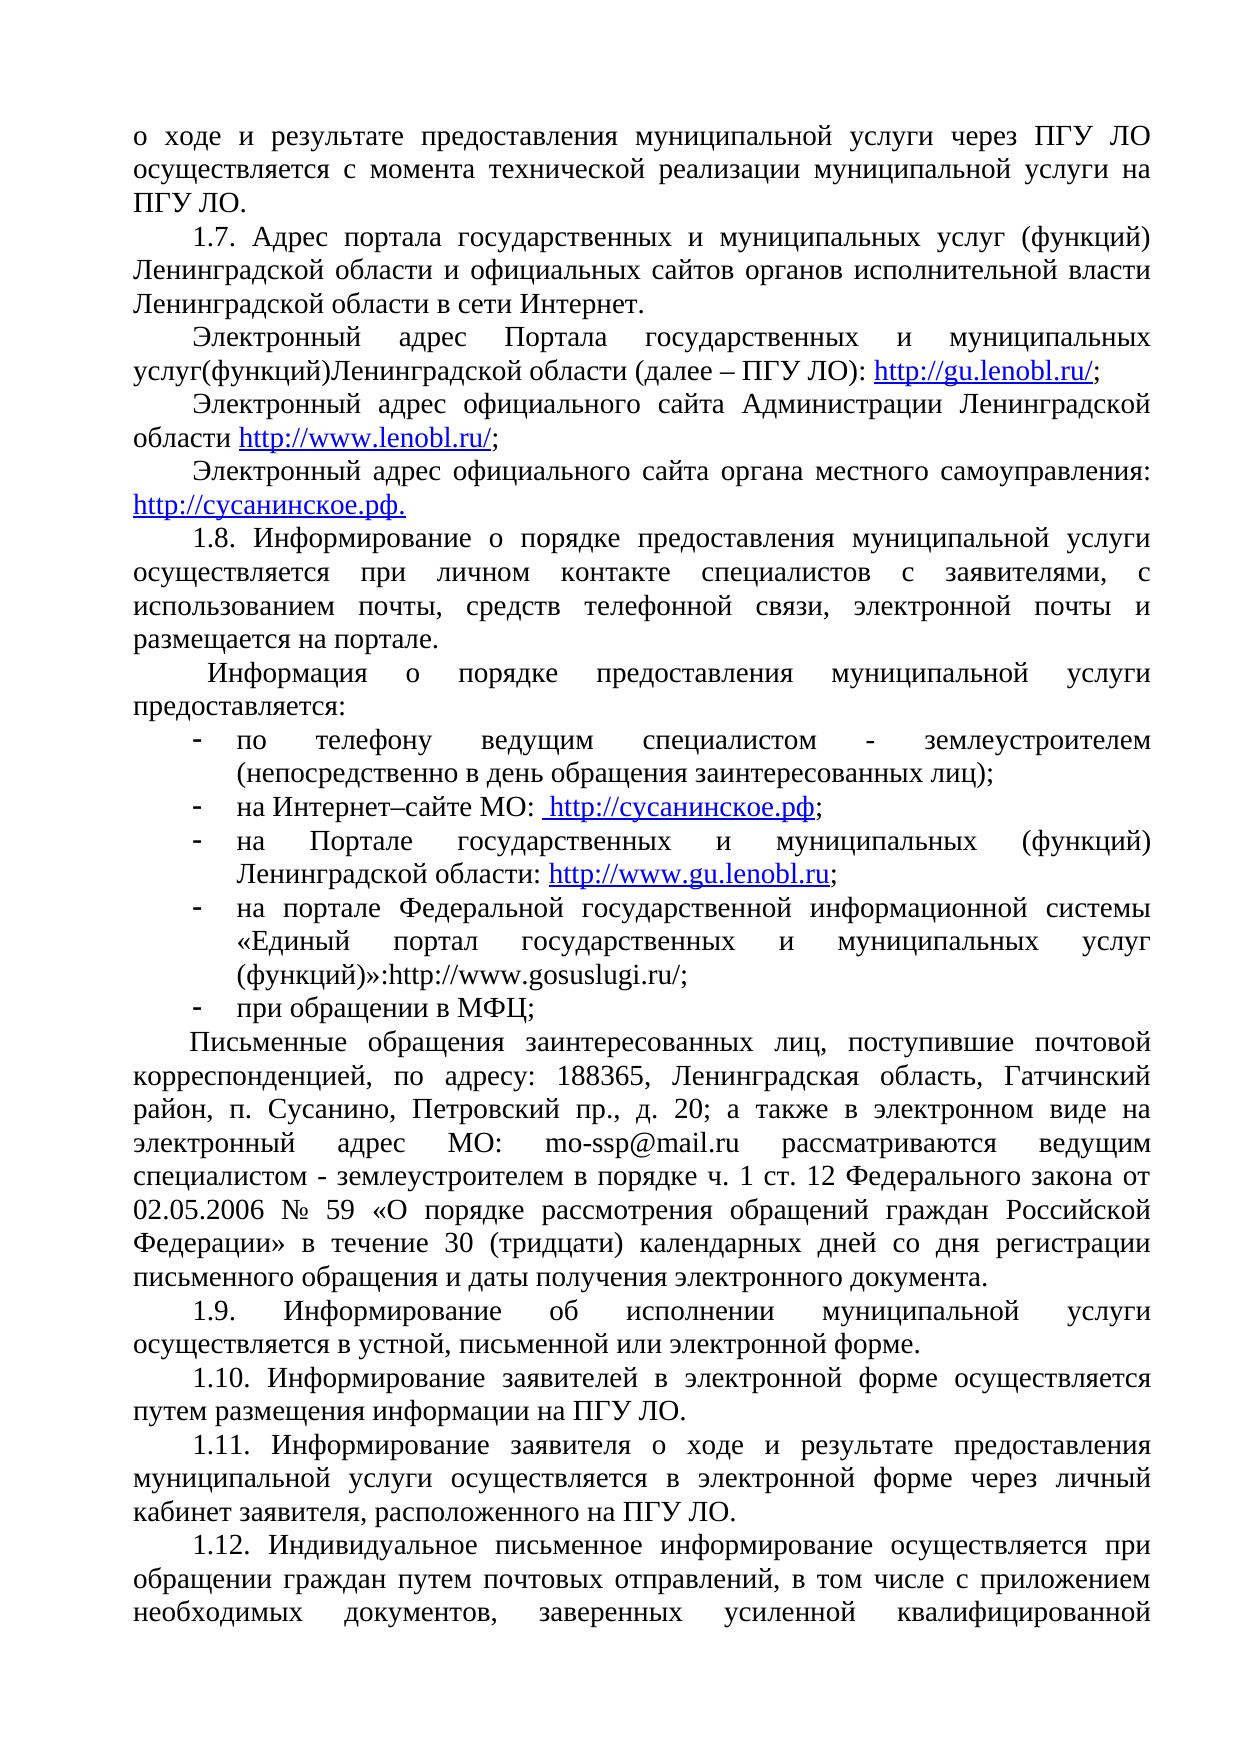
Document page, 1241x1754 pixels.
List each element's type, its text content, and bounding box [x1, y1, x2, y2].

text Электронный адрес Портала государственных и муниципальных услуг(функций)Ленинградской области (далее – ПГУ ЛО): http://gu.lenobl.ru/; [133, 319, 1152, 386]
list по телефону ведущим специалистом - землеустроителем (непосредственно в день обращения заинтересованных лиц); [192, 722, 1152, 789]
text Информация о порядке предоставления муниципальной услуги предоставляется: [133, 655, 1152, 722]
list на Портале государственных и муниципальных (функций) Ленинградской области: http://www.gu.lenobl.ru; [192, 823, 1152, 890]
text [133, 1527, 1152, 1628]
list на портале Федеральной государственной информационной системы «Единый портал государственных и муниципальных услуг (функций)»:http://www.gosuslugi.ru/; [192, 890, 1152, 991]
text 1.7. Адрес портала государственных и муниципальных услуг (функций) Ленинградской области и официальных сайтов органов исполнительной власти Ленинградской области в сети Интернет. [133, 219, 1152, 319]
list на Интернет–сайте МО: http://сусанинское.рф; [192, 789, 1152, 823]
text 1.10. Информирование заявителей в электронной форме осуществляется путем размещения информации на ПГУ ЛО. [133, 1360, 1152, 1427]
text 1.9. Информирование об исполнении муниципальной услуги осуществляется в устной, письменной или электронной форме. [133, 1293, 1152, 1360]
text 1.11. Информирование заявителя о ходе и результате предоставления муниципальной услуги осуществляется в электронной форме через личный кабинет заявителя, расположенного на ПГУ ЛО. [133, 1427, 1152, 1527]
text Письменные обращения заинтересованных лиц, поступившие почтовой корреспонденцией, по адресу: 188365, Ленинградская область, Гатчинский район, п. Сусанино, Петровский пр., д. 20; а также в электронном виде на электронный адрес МО: mo-ssp@mail.ru рассматриваются ведущим специалистом - землеустроителем в порядке ч. 1 ст. 12 Федерального закона от 02.05.2006 № 59 «О порядке рассмотрения обращений граждан Российской Федерации» в течение 30 (тридцати) календарных дней со дня регистрации письменного обращения и даты получения электронного документа. [133, 1024, 1152, 1293]
text 1.8. Информирование о порядке предоставления муниципальной услуги осуществляется при личном контакте специалистов с заявителями, с использованием почты, средств телефонной связи, электронной почты и размещается на портале. [133, 521, 1152, 655]
list при обращении в МФЦ; [192, 991, 1152, 1024]
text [133, 118, 1152, 219]
text Электронный адрес официального сайта органа местного самоуправления: http://сусанинское.рф. [133, 453, 1152, 521]
text Электронный адрес официального сайта Администрации Ленинградской области http://www.lenobl.ru/; [133, 386, 1152, 453]
